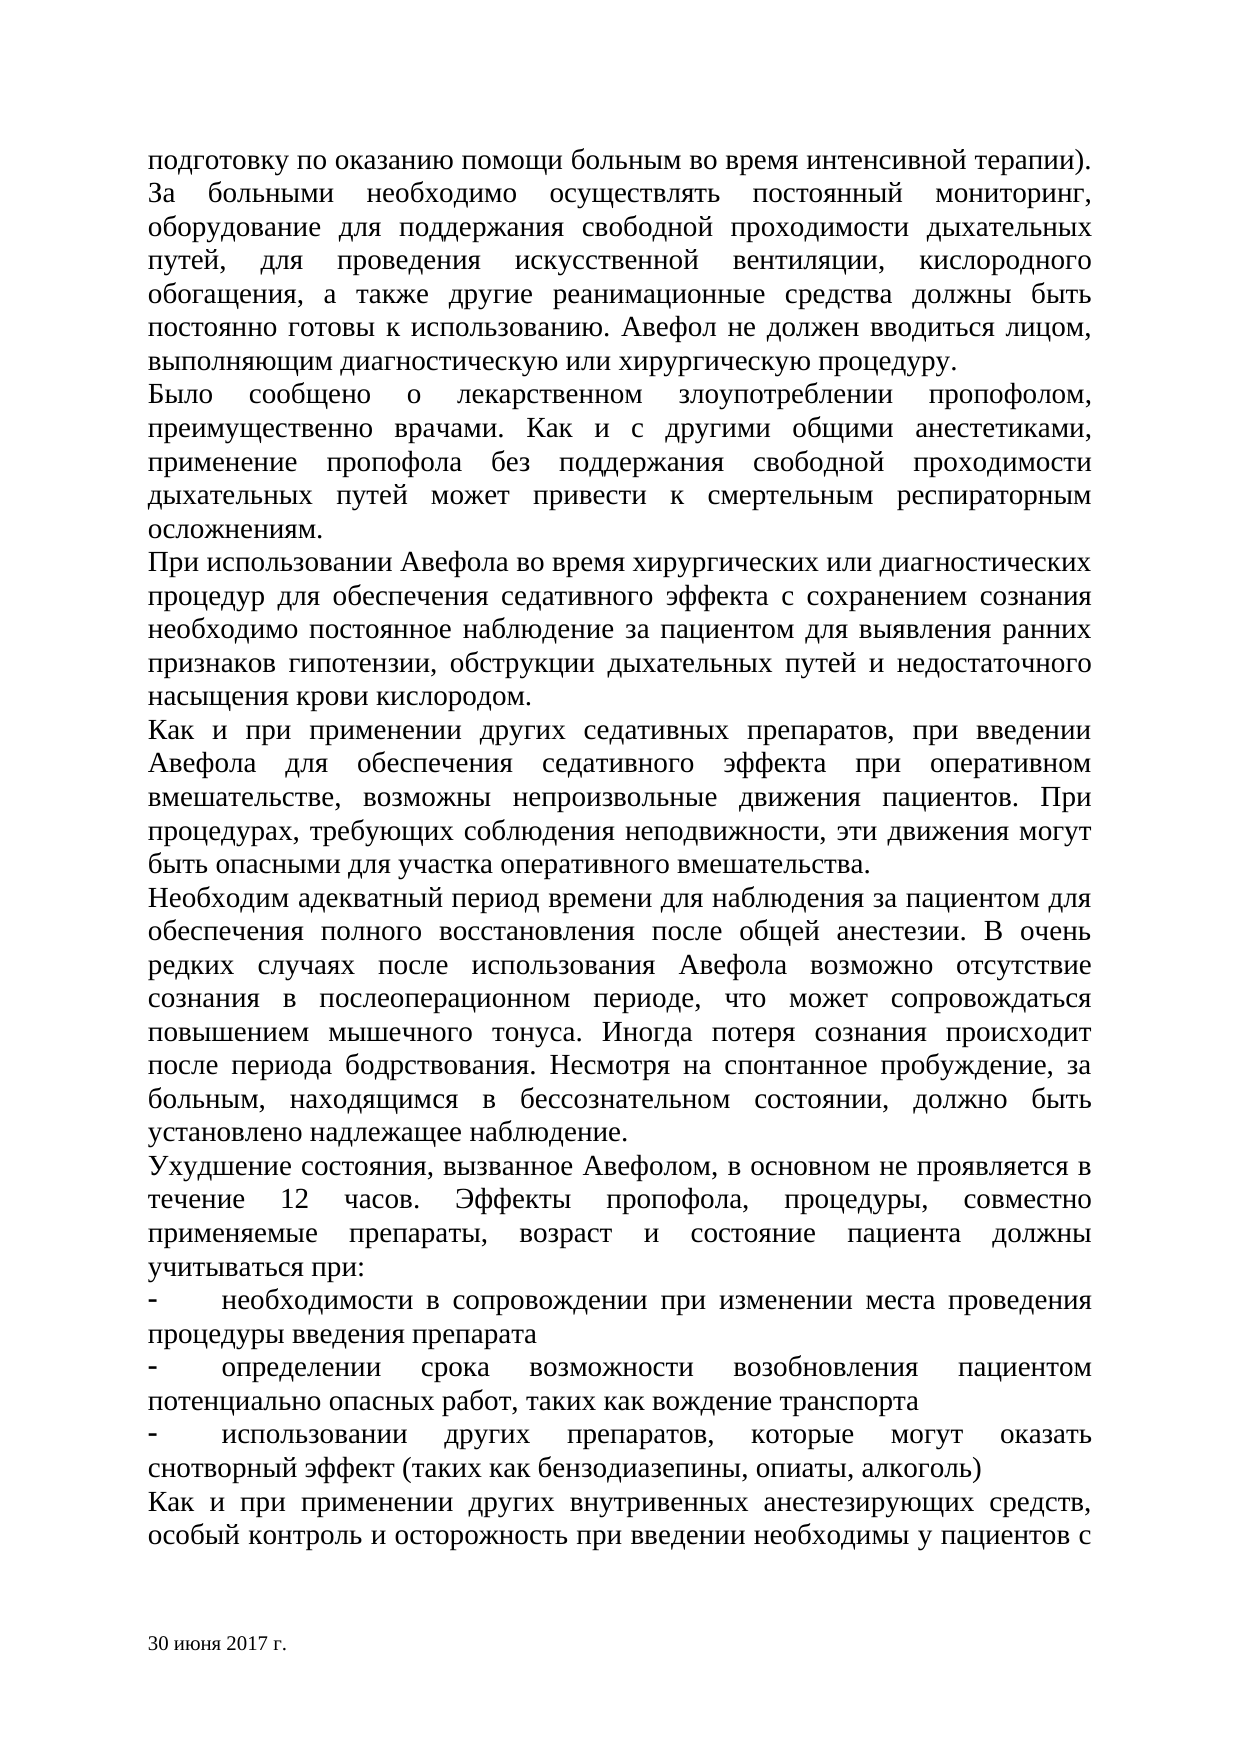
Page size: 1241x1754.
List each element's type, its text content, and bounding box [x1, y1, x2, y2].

text Было сообщено о лекарственном злоупотреблении пропофолом, преимущественно врачами. Как и с другими общими анестетиками, применение пропофола без поддержания свободной проходимости дыхательных путей может привести к смертельным респираторным осложнениям. [148, 377, 1092, 544]
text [148, 142, 1092, 377]
text Как и при применении других седативных препаратов, при введении Авефола для обеспечения седативного эффекта при оперативном вмешательстве, возможны непроизвольные движения пациентов. При процедурах, требующих соблюдения неподвижности, эти движения могут быть опасными для участка оперативного вмешательства. [148, 712, 1092, 880]
list необходимости в сопровождении при изменении места проведения процедуры введения препарата [148, 1282, 1092, 1349]
list использовании других препаратов, которые могут оказать снотворный эффект (таких как бензодиазепины, опиаты, алкоголь) [148, 1417, 1092, 1484]
list определении срока возможности возобновления пациентом потенциально опасных работ, таких как вождение транспорта [148, 1349, 1092, 1417]
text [148, 1484, 1092, 1551]
text Ухудшение состояния, вызванное Авефолом, в основном не проявляется в течение 12 часов. Эффекты пропофола, процедуры, совместно применяемые препараты, возраст и состояние пациента должны учитываться при: [148, 1148, 1092, 1282]
text При использовании Авефола во время хирургических или диагностических процедур для обеспечения седативного эффекта с сохранением сознания необходимо постоянное наблюдение за пациентом для выявления ранних признаков гипотензии, обструкции дыхательных путей и недостаточного насыщения крови кислородом. [148, 544, 1092, 712]
text Необходим адекватный период времени для наблюдения за пациентом для обеспечения полного восстановления после общей анестезии. В очень редких случаях после использования Авефола возможно отсутствие сознания в послеоперационном периоде, что может сопровождаться повышением мышечного тонуса. Иногда потеря сознания происходит после периода бодрствования. Несмотря на спонтанное пробуждение, за больным, находящимся в бессознательном состоянии, должно быть установлено надлежащее наблюдение. [148, 880, 1092, 1148]
